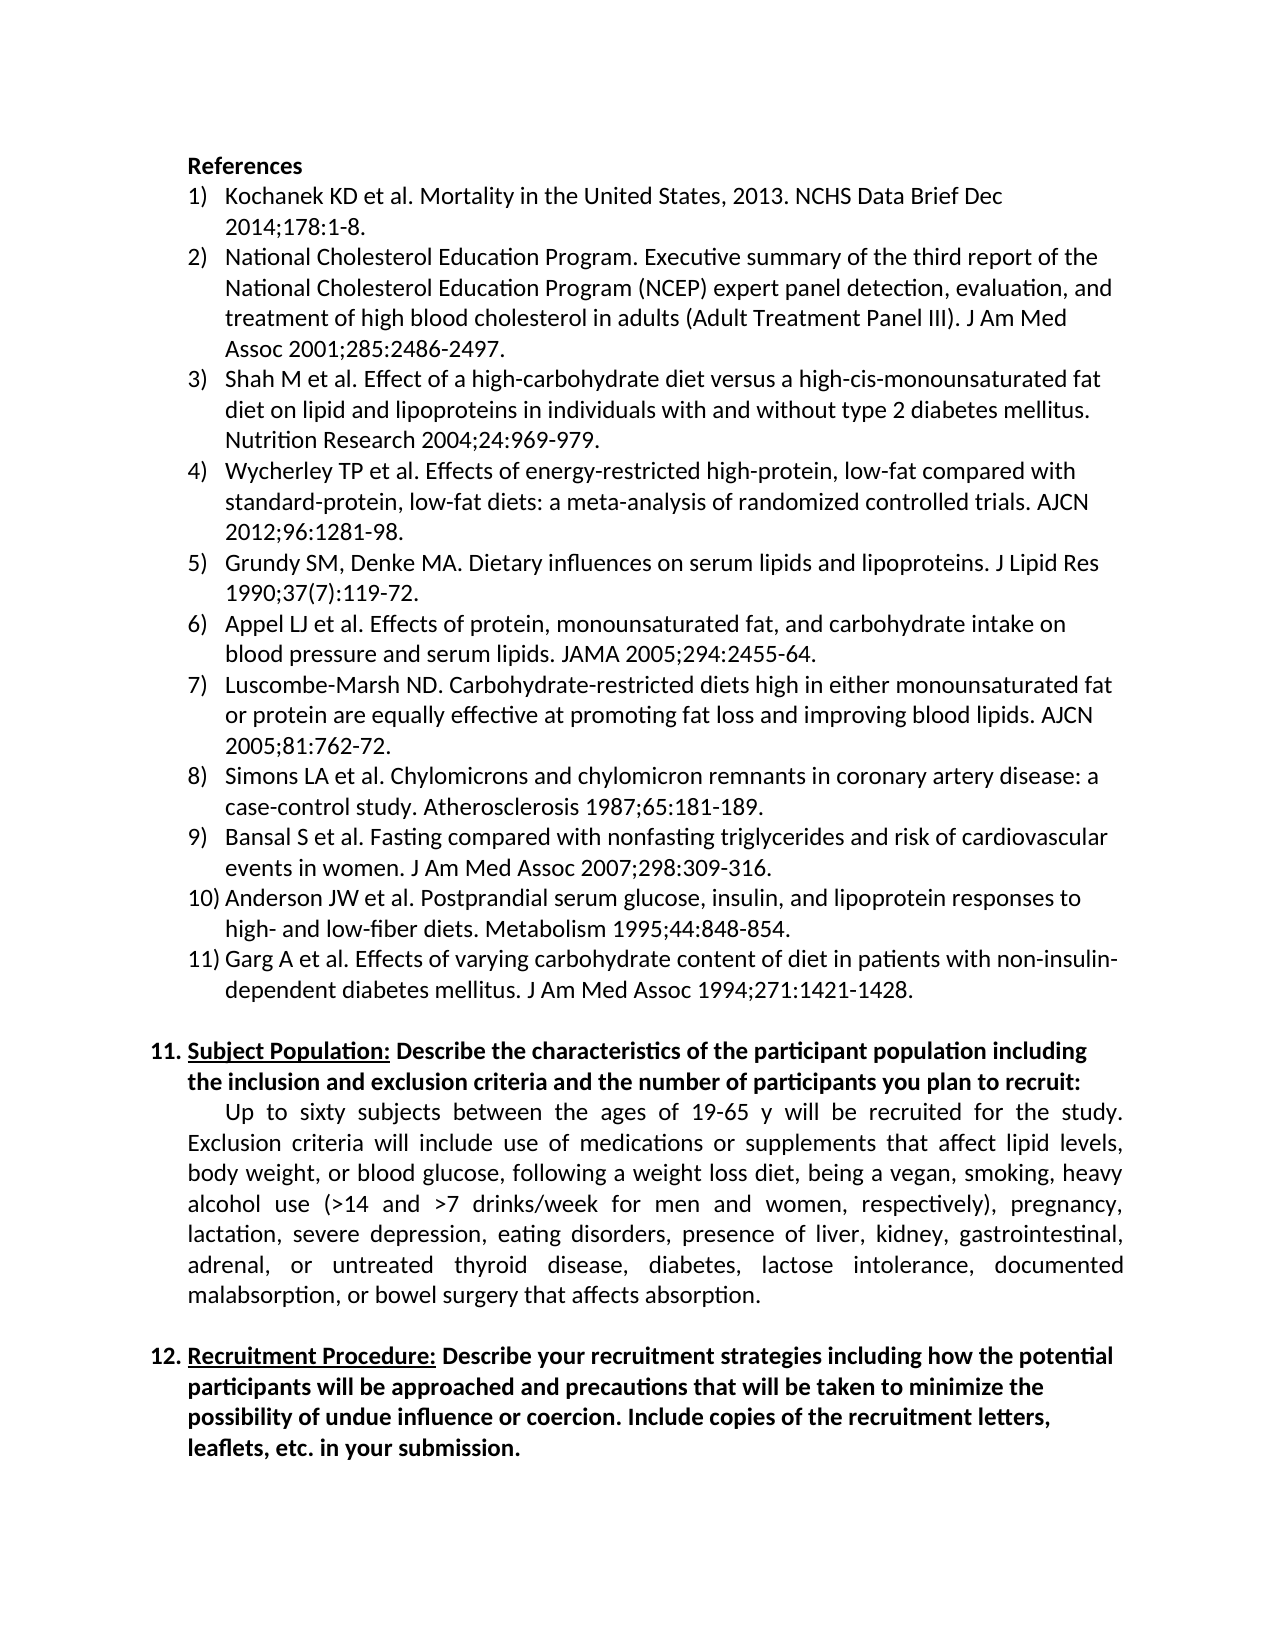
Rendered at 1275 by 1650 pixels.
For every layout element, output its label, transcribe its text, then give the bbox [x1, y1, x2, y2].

list Simons LA et al. Chylomicrons and chylomicron remnants in coronary artery disease: a case-control study. Atherosclerosis 1987;65:181-189. [187, 760, 1125, 821]
list Subject Population: Describe the characteristics of the participant population including the inclusion and exclusion criteria and the number of participants you plan to recruit: [150, 1035, 1125, 1096]
list Appel LJ et al. Effects of protein, monounsaturated fat, and carbohydrate intake on blood pressure and serum lipids. JAMA 2005;294:2455-64. [187, 608, 1125, 669]
list Luscombe-Marsh ND. Carbohydrate-restricted diets high in either monounsaturated fat or protein are equally effective at promoting fat loss and improving blood lipids. AJCN 2005;81:762-72. [187, 669, 1125, 760]
list Garg A et al. Effects of varying carbohydrate content of diet in patients with non-insulin-dependent diabetes mellitus. J Am Med Assoc 1994;271:1421-1428. [187, 943, 1125, 1004]
list Recruitment Procedure: Describe your recruitment strategies including how the potential participants will be approached and precautions that will be taken to minimize the possibility of undue influence or coercion. Include copies of the recruitment letters, leaflets, etc. in your submission. [150, 1340, 1125, 1462]
list Grundy SM, Denke MA. Dietary influences on serum lipids and lipoproteins. J Lipid Res 1990;37(7):119-72. [187, 547, 1125, 608]
list National Cholesterol Education Program. Executive summary of the third report of the National Cholesterol Education Program (NCEP) expert panel detection, evaluation, and treatment of high blood cholesterol in adults (Adult Treatment Panel III). J Am Med Assoc 2001;285:2486-2497. [187, 242, 1125, 364]
list Wycherley TP et al. Effects of energy-restricted high-protein, low-fat compared with standard-protein, low-fat diets: a meta-analysis of randomized controlled trials. AJCN 2012;96:1281-98. [187, 455, 1125, 547]
text Up to sixty subjects between the ages of 19-65 y will be recruited for the study. Exclusion criteria will include use of medications or supplements that affect lipid levels, body weight, or blood glucose, following a weight loss diet, being a vegan, smoking, heavy alcohol use (>14 and >7 drinks/week for men and women, respectively), pregnancy, lactation, severe depression, eating disorders, presence of liver, kidney, gastrointestinal, adrenal, or untreated thyroid disease, diabetes, lactose intolerance, documented malabsorption, or bowel surgery that affects absorption. [187, 1096, 1125, 1310]
list Kochanek KD et al. Mortality in the United States, 2013. NCHS Data Brief Dec 2014;178:1-8. [187, 181, 1125, 242]
text References [187, 150, 1125, 181]
list Bansal S et al. Fasting compared with nonfasting triglycerides and risk of cardiovascular events in women. J Am Med Assoc 2007;298:309-316. [187, 821, 1125, 882]
list Shah M et al. Effect of a high-carbohydrate diet versus a high-cis-monounsaturated fat diet on lipid and lipoproteins in individuals with and without type 2 diabetes mellitus. Nutrition Research 2004;24:969-979. [187, 364, 1125, 455]
list Anderson JW et al. Postprandial serum glucose, insulin, and lipoprotein responses to high- and low-fiber diets. Metabolism 1995;44:848-854. [187, 882, 1125, 943]
